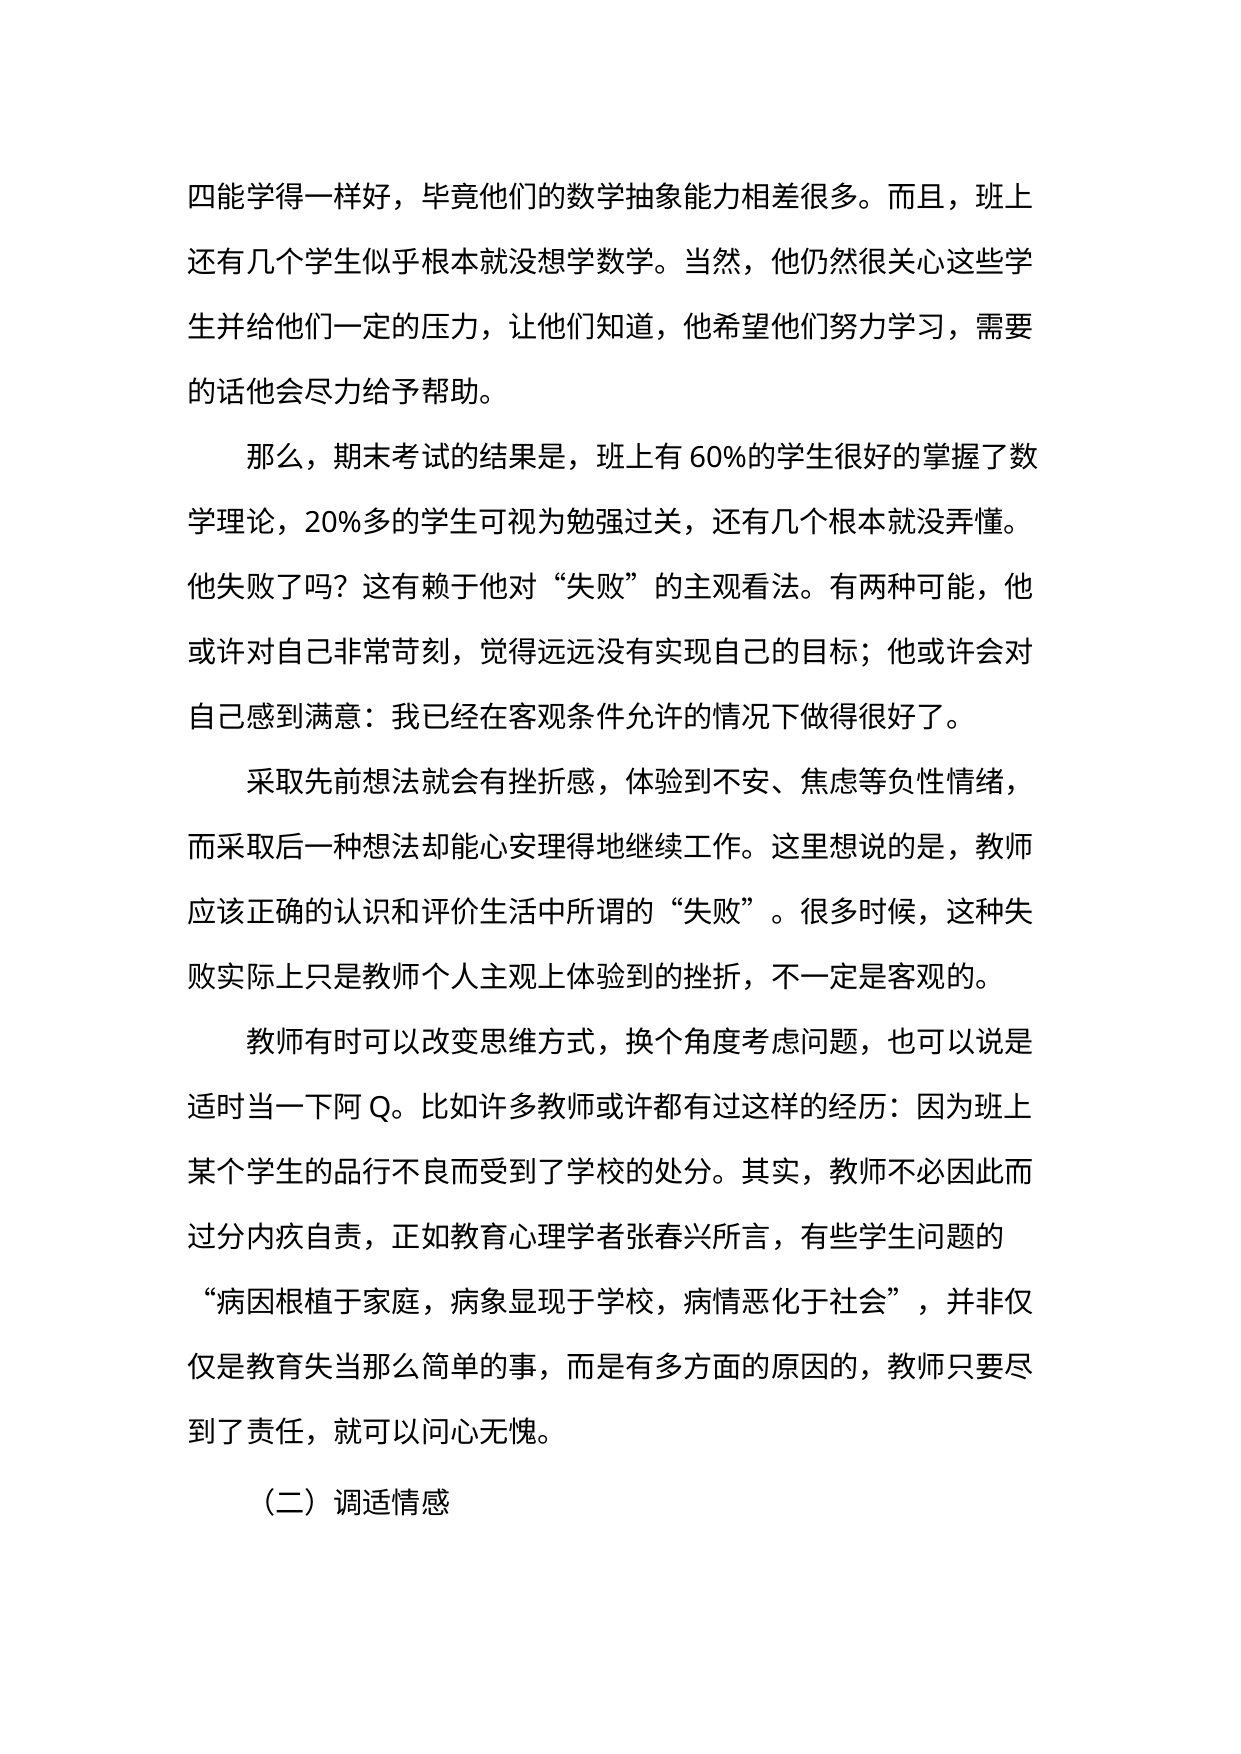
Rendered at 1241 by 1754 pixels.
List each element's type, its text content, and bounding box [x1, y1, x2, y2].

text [187, 162, 1053, 1462]
text （二）调适情感 [187, 1468, 1053, 1533]
